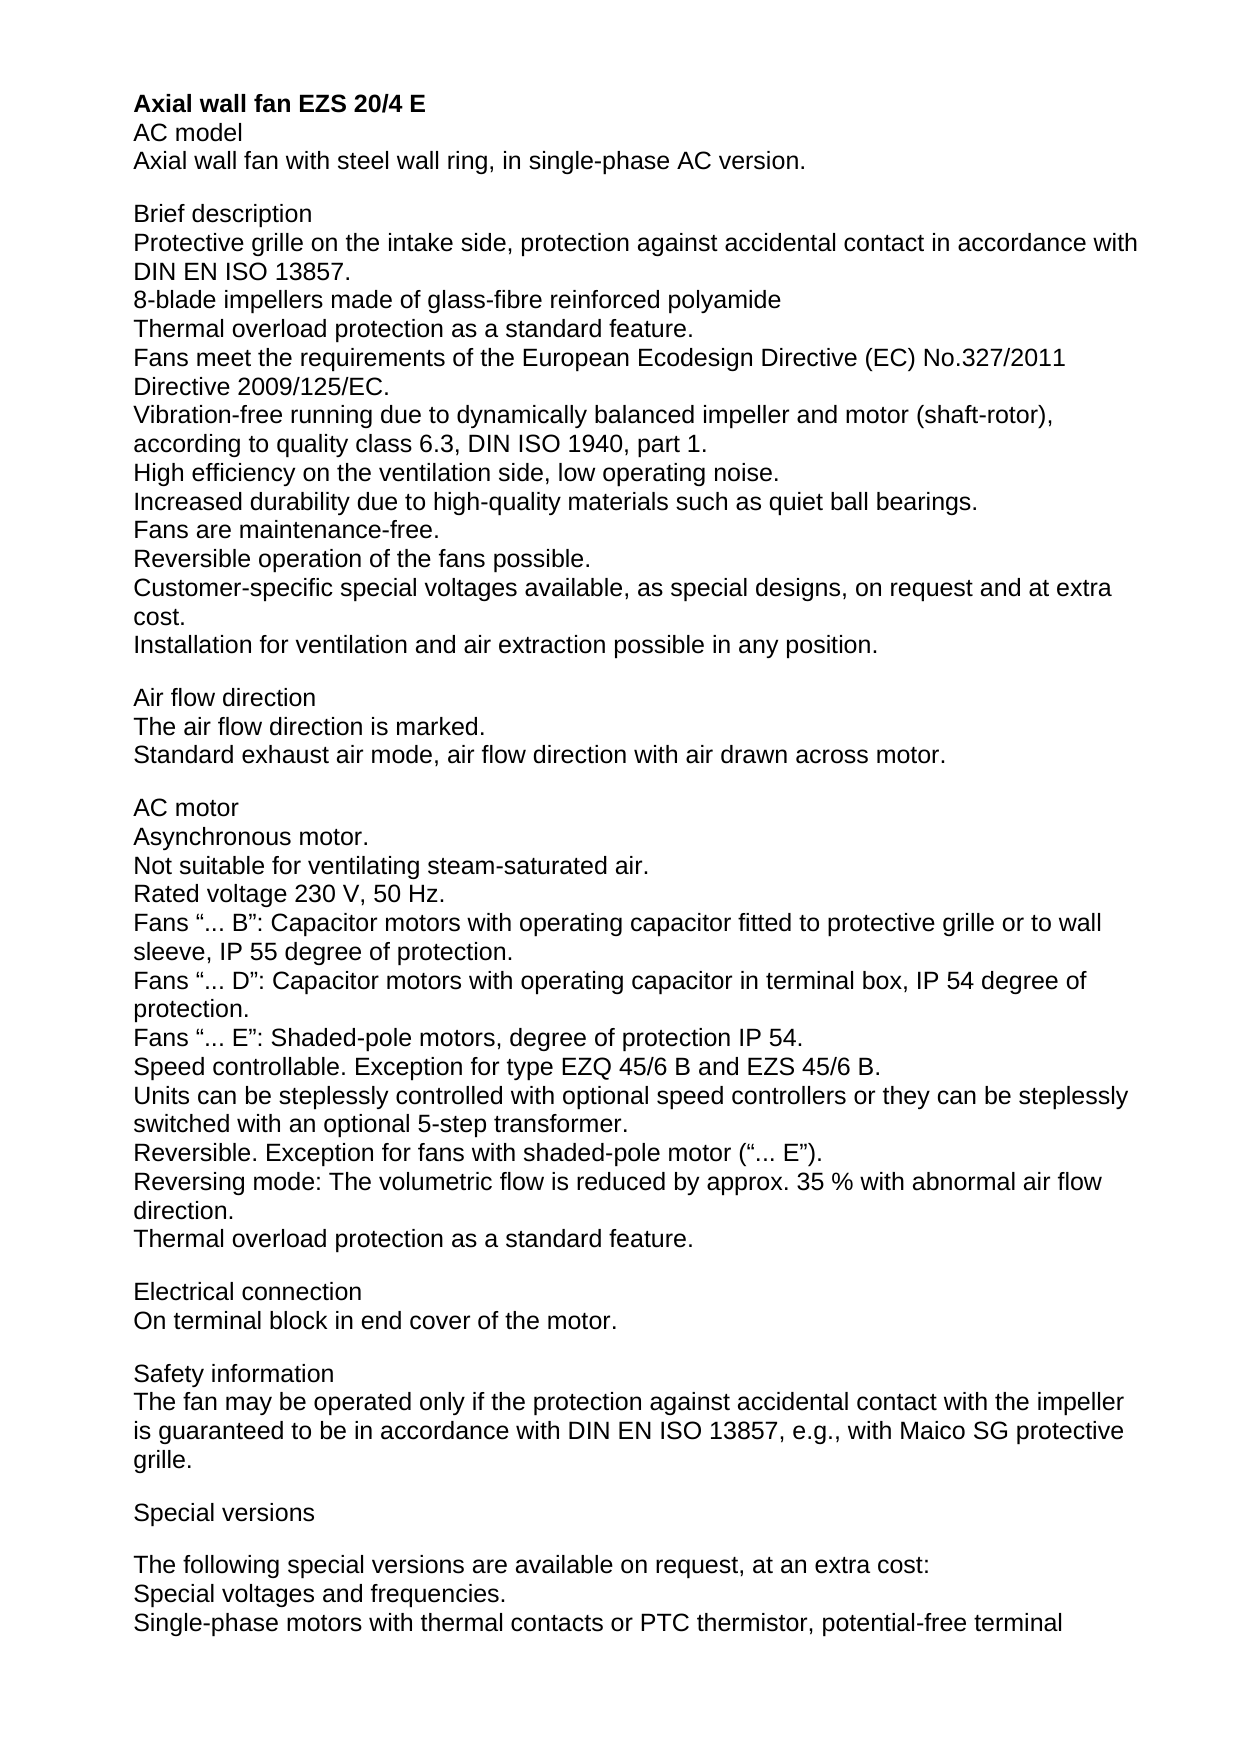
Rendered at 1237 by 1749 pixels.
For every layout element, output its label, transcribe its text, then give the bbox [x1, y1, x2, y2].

text The fan may be operated only if the protection against accidental contact with the impeller is guaranteed to be in accordance with DIN EN ISO 13857, e.g., with Maico SG protective grille. [133, 1387, 1148, 1473]
text Rated voltage 230 V, 50 Hz. [133, 879, 1148, 908]
text Thermal overload protection as a standard feature. [133, 314, 1148, 343]
text Fans “... D”: Capacitor motors with operating capacitor in terminal box, IP 54 degree of protection. [133, 966, 1148, 1023]
text 8-blade impellers made of glass-fibre reinforced polyamide [133, 285, 1148, 314]
text Electrical connection [133, 1277, 1148, 1306]
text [133, 1608, 1148, 1636]
text AC model [133, 117, 1148, 146]
text Reversible. Exception for fans with shaded-pole motor (“... E”). [133, 1138, 1148, 1167]
text AC motor [133, 793, 1148, 822]
text The air flow direction is marked. [133, 712, 1148, 740]
text Special voltages and frequencies. [133, 1579, 1148, 1608]
text Standard exhaust air mode, air flow direction with air drawn across motor. [133, 740, 1148, 769]
text Air flow direction [133, 683, 1148, 712]
text Installation for ventilation and air extraction possible in any position. [133, 630, 1148, 659]
text Special versions [133, 1497, 1148, 1526]
text Fans meet the requirements of the European Ecodesign Directive (EC) No.327/2011 Directive 2009/125/EC. [133, 343, 1148, 400]
text Vibration-free running due to dynamically balanced impeller and motor (shaft-rotor), according to quality class 6.3, DIN ISO 1940, part 1. [133, 400, 1148, 458]
text Speed controllable. Exception for type EZQ 45/6 B and EZS 45/6 B. [133, 1052, 1148, 1081]
text Fans are maintenance-free. [133, 515, 1148, 544]
text High efficiency on the ventilation side, low operating noise. [133, 458, 1148, 486]
text Reversible operation of the fans possible. [133, 544, 1148, 573]
text Protective grille on the intake side, protection against accidental contact in accordance with DIN EN ISO 13857. [133, 228, 1148, 285]
text Increased durability due to high-quality materials such as quiet ball bearings. [133, 486, 1148, 515]
text Axial wall fan with steel wall ring, in single-phase AC version. [133, 146, 1148, 175]
text Asynchronous motor. [133, 822, 1148, 851]
text Reversing mode: The volumetric flow is reduced by approx. 35 % with abnormal air flow direction. [133, 1167, 1148, 1224]
text Brief description [133, 199, 1148, 228]
text On terminal block in end cover of the motor. [133, 1306, 1148, 1334]
text Customer-specific special voltages available, as special designs, on request and at extra cost. [133, 573, 1148, 630]
text The following special versions are available on request, at an extra cost: [133, 1550, 1148, 1579]
text Not suitable for ventilating steam-saturated air. [133, 851, 1148, 879]
text Axial wall fan EZS 20/4 E [133, 89, 1148, 117]
text Thermal overload protection as a standard feature. [133, 1224, 1148, 1253]
text Fans “... E”: Shaded-pole motors, degree of protection IP 54. [133, 1023, 1148, 1052]
text Fans “... B”: Capacitor motors with operating capacitor fitted to protective grille or to wall sleeve, IP 55 degree of protection. [133, 908, 1148, 966]
text Safety information [133, 1358, 1148, 1387]
text Units can be steplessly controlled with optional speed controllers or they can be steplessly switched with an optional 5-step transformer. [133, 1081, 1148, 1138]
